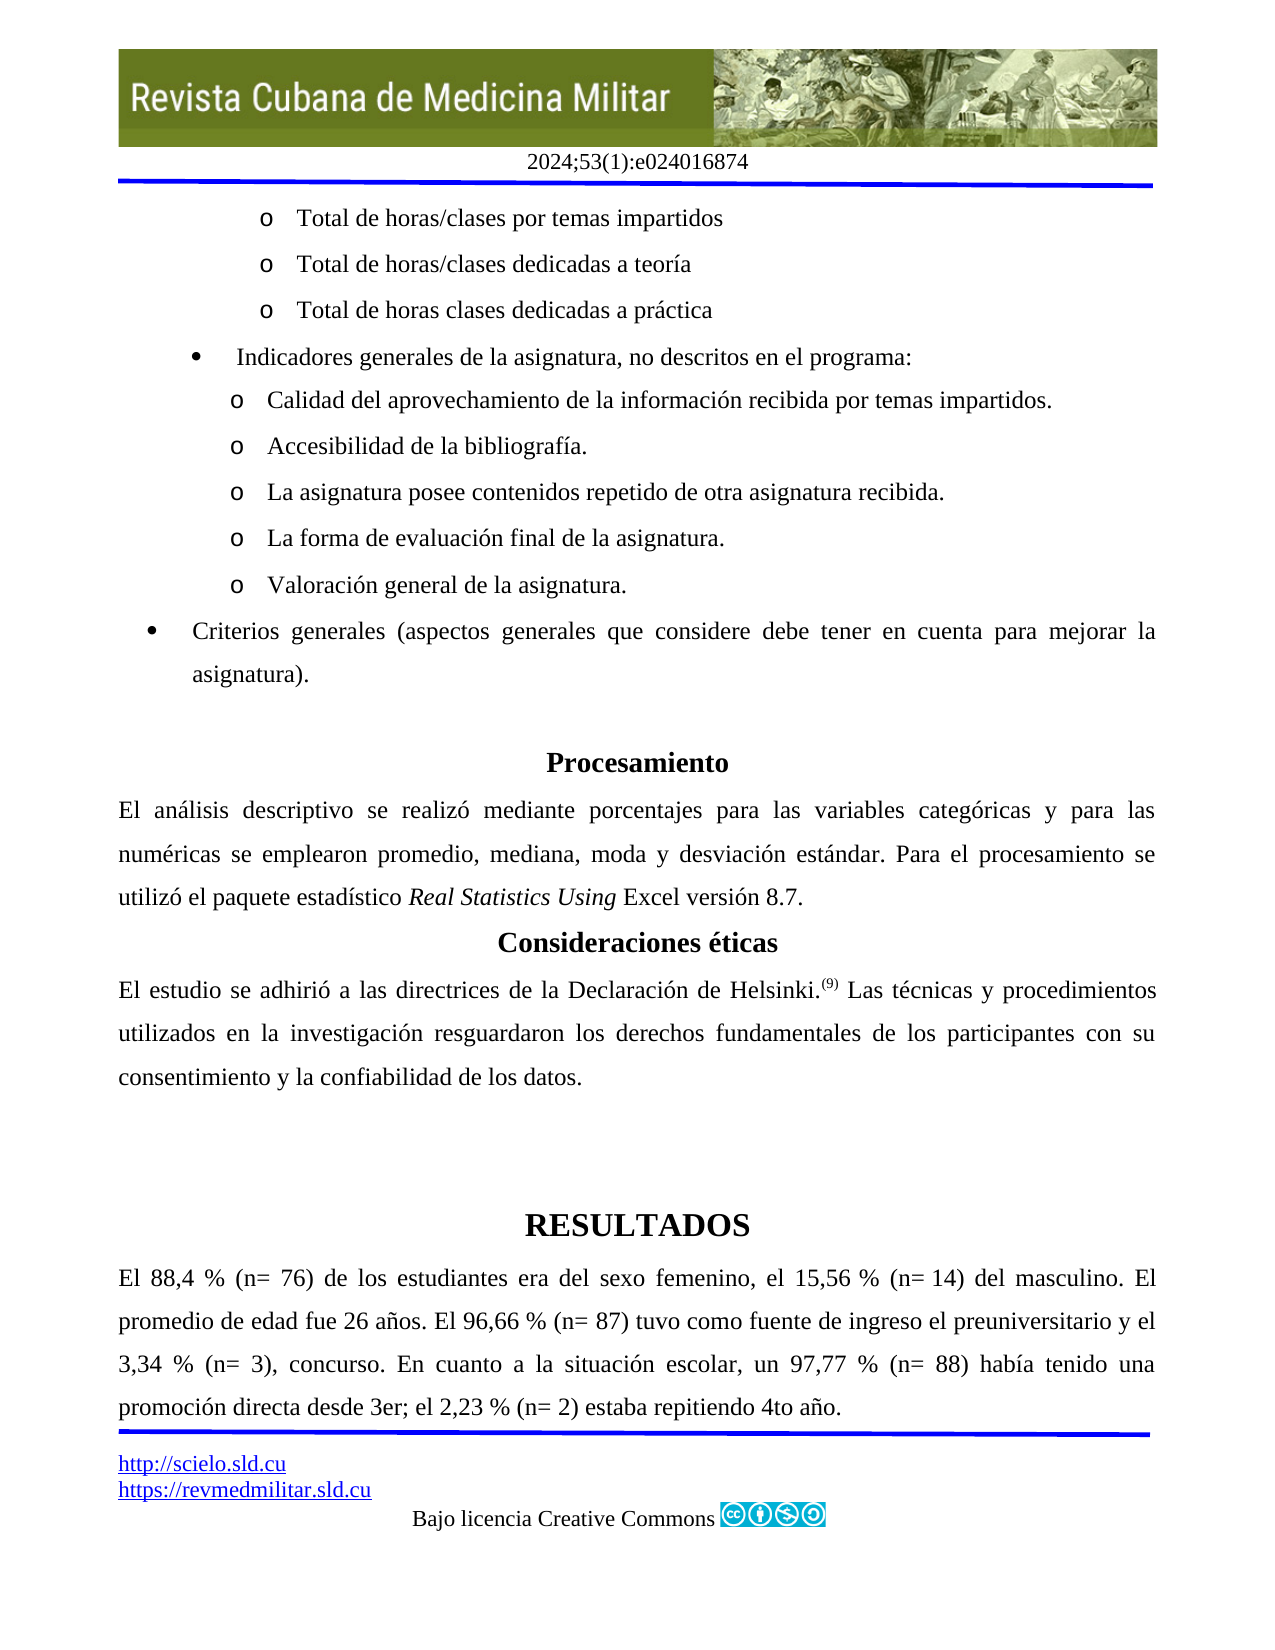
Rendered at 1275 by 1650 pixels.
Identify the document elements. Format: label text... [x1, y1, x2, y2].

list Total de horas clases dedicadas a práctica [259, 295, 1157, 326]
list La forma de evaluación final de la asignatura. [229, 523, 1157, 554]
text Procesamiento [118, 745, 1157, 779]
list Valoración general de la asignatura. [229, 570, 1157, 601]
picture [118, 49, 1158, 147]
text El estudio se adhirió a las directrices de la Declaración de Helsinki.(9) Las técnicas y procedimientos utilizados en la investigación resguardaron los derechos fundamentales de los participantes con su consentimiento y la confiabilidad de los datos. [118, 975, 1157, 1090]
text RESULTADOS [118, 1205, 1157, 1244]
list Criterios generales (aspectos generales que considere debe tener en cuenta para mejorar la asignatura). [148, 616, 1157, 688]
list Accesibilidad de la bibliografía. [229, 431, 1157, 462]
text El 88,4 % (n= 76) de los estudiantes era del sexo femenino, el 15,56 % (n= 14) del masculino. El promedio de edad fue 26 años. El 96,66 % (n= 87) tuvo como fuente de ingreso el preuniversitario y el 3,34 % (n= 3), concurso. En cuanto a la situación escolar, un 97,77 % (n= 88) había tenido una promoción directa desde 3er; el 2,23 % (n= 2) estaba repitiendo 4to año. [118, 1263, 1157, 1421]
picture [720, 1502, 826, 1527]
list Calidad del aprovechamiento de la información recibida por temas impartidos. [229, 385, 1157, 416]
text El análisis descriptivo se realizó mediante porcentajes para las variables categóricas y para las numéricas se emplearon promedio, mediana, moda y desviación estándar. Para el procesamiento se utilizó el paquete estadístico Real Statistics Using Excel versión 8.7. [118, 796, 1157, 911]
list La asignatura posee contenidos repetido de otra asignatura recibida. [229, 477, 1157, 508]
list Indicadores generales de la asignatura, no descritos en el programa: [192, 342, 1157, 370]
list Total de horas/clases por temas impartidos [259, 203, 1157, 234]
text Consideraciones éticas [118, 925, 1157, 958]
list Total de horas/clases dedicadas a teoría [259, 249, 1157, 280]
